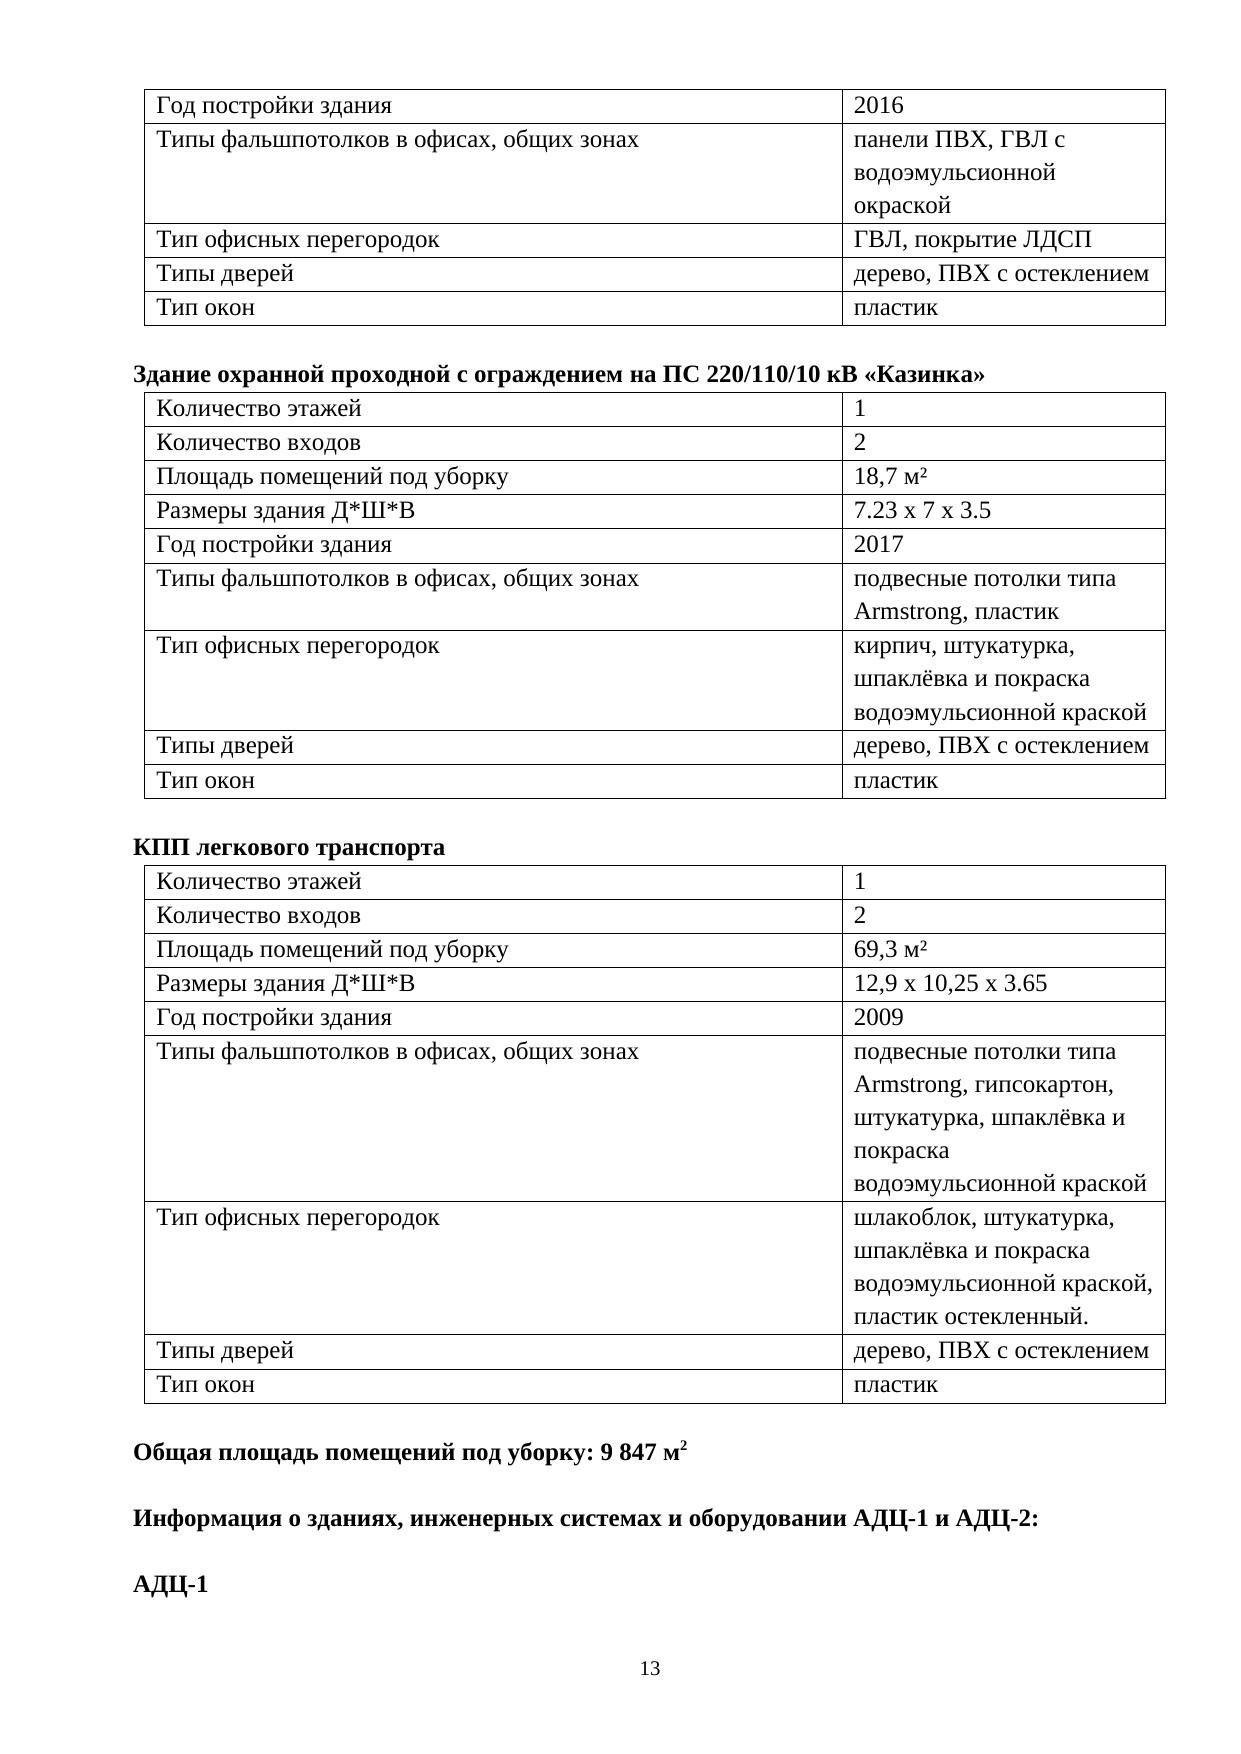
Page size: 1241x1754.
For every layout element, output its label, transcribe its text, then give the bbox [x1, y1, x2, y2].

table_cell Тип окон [145, 292, 842, 325]
table_cell 2 [843, 900, 1165, 933]
table_cell Типы фальшпотолков в офисах, общих зонах [145, 124, 842, 223]
text Информация о зданиях, инженерных системах и оборудовании АДЦ-1 и АДЦ-2: [133, 1503, 1167, 1531]
table_cell Типы дверей [145, 1335, 842, 1368]
table_cell шлакоблок, штукатурка, шпаклёвка и покраска водоэмульсионной краской, пластик остекленный. [843, 1202, 1165, 1334]
table_cell 69,3 м² [843, 934, 1165, 967]
text КПП легкового транспорта [133, 832, 1167, 861]
text Здание охранной проходной с ограждением на ПС 220/110/10 кВ «Казинка» [133, 359, 1167, 388]
table_cell Количество входов [145, 900, 842, 933]
table_header 1 [843, 393, 1165, 426]
table_cell Год постройки здания [145, 90, 842, 123]
table_cell Количество входов [145, 427, 842, 460]
table_cell 2017 [843, 529, 1165, 562]
table_cell Площадь помещений под уборку [145, 461, 842, 494]
text Общая площадь помещений под уборку: 9 847 м2 [133, 1437, 1167, 1465]
table_cell Типы фальшпотолков в офисах, общих зонах [145, 564, 842, 629]
table_header 1 [843, 866, 1165, 899]
table_cell ГВЛ, покрытие ЛДСП [843, 224, 1165, 257]
table_cell Размеры здания Д*Ш*В [145, 968, 842, 1001]
table_cell 7.23 х 7 х 3.5 [843, 495, 1165, 528]
table_cell 2016 [843, 90, 1165, 123]
table_cell Тип окон [145, 1370, 842, 1402]
table_cell подвесные потолки типа Armstrong, пластик [843, 564, 1165, 629]
table_cell Площадь помещений под уборку [145, 934, 842, 967]
table_cell Тип окон [145, 765, 842, 798]
table_cell 12,9 х 10,25 х 3.65 [843, 968, 1165, 1001]
table_cell дерево, ПВХ с остеклением [843, 731, 1165, 764]
table_cell пластик [843, 1370, 1165, 1402]
table_cell пластик [843, 765, 1165, 798]
table_cell Типы дверей [145, 731, 842, 764]
table_header Количество этажей [145, 393, 842, 426]
table_cell Тип офисных перегородок [145, 631, 842, 729]
table_cell 2 [843, 427, 1165, 460]
table_cell дерево, ПВХ с остеклением [843, 1335, 1165, 1368]
table_cell Тип офисных перегородок [145, 224, 842, 257]
text АДЦ-1 [133, 1569, 1167, 1597]
table_cell Тип офисных перегородок [145, 1202, 842, 1334]
table_cell 2009 [843, 1002, 1165, 1035]
table_cell Размеры здания Д*Ш*В [145, 495, 842, 528]
table_cell подвесные потолки типа Armstrong, гипсокартон, штукатурка, шпаклёвка и покраска водоэмульсионной краской [843, 1036, 1165, 1201]
table_cell Год постройки здания [145, 1002, 842, 1035]
table_cell 18,7 м² [843, 461, 1165, 494]
table_cell кирпич, штукатурка, шпаклёвка и покраска водоэмульсионной краской [843, 631, 1165, 729]
table_cell Год постройки здания [145, 529, 842, 562]
table_header Количество этажей [145, 866, 842, 899]
table_cell панели ПВХ, ГВЛ с водоэмульсионной окраской [843, 124, 1165, 223]
table_cell Типы дверей [145, 258, 842, 291]
table_cell пластик [843, 292, 1165, 325]
table_cell Типы фальшпотолков в офисах, общих зонах [145, 1036, 842, 1201]
table_cell дерево, ПВХ с остеклением [843, 258, 1165, 291]
